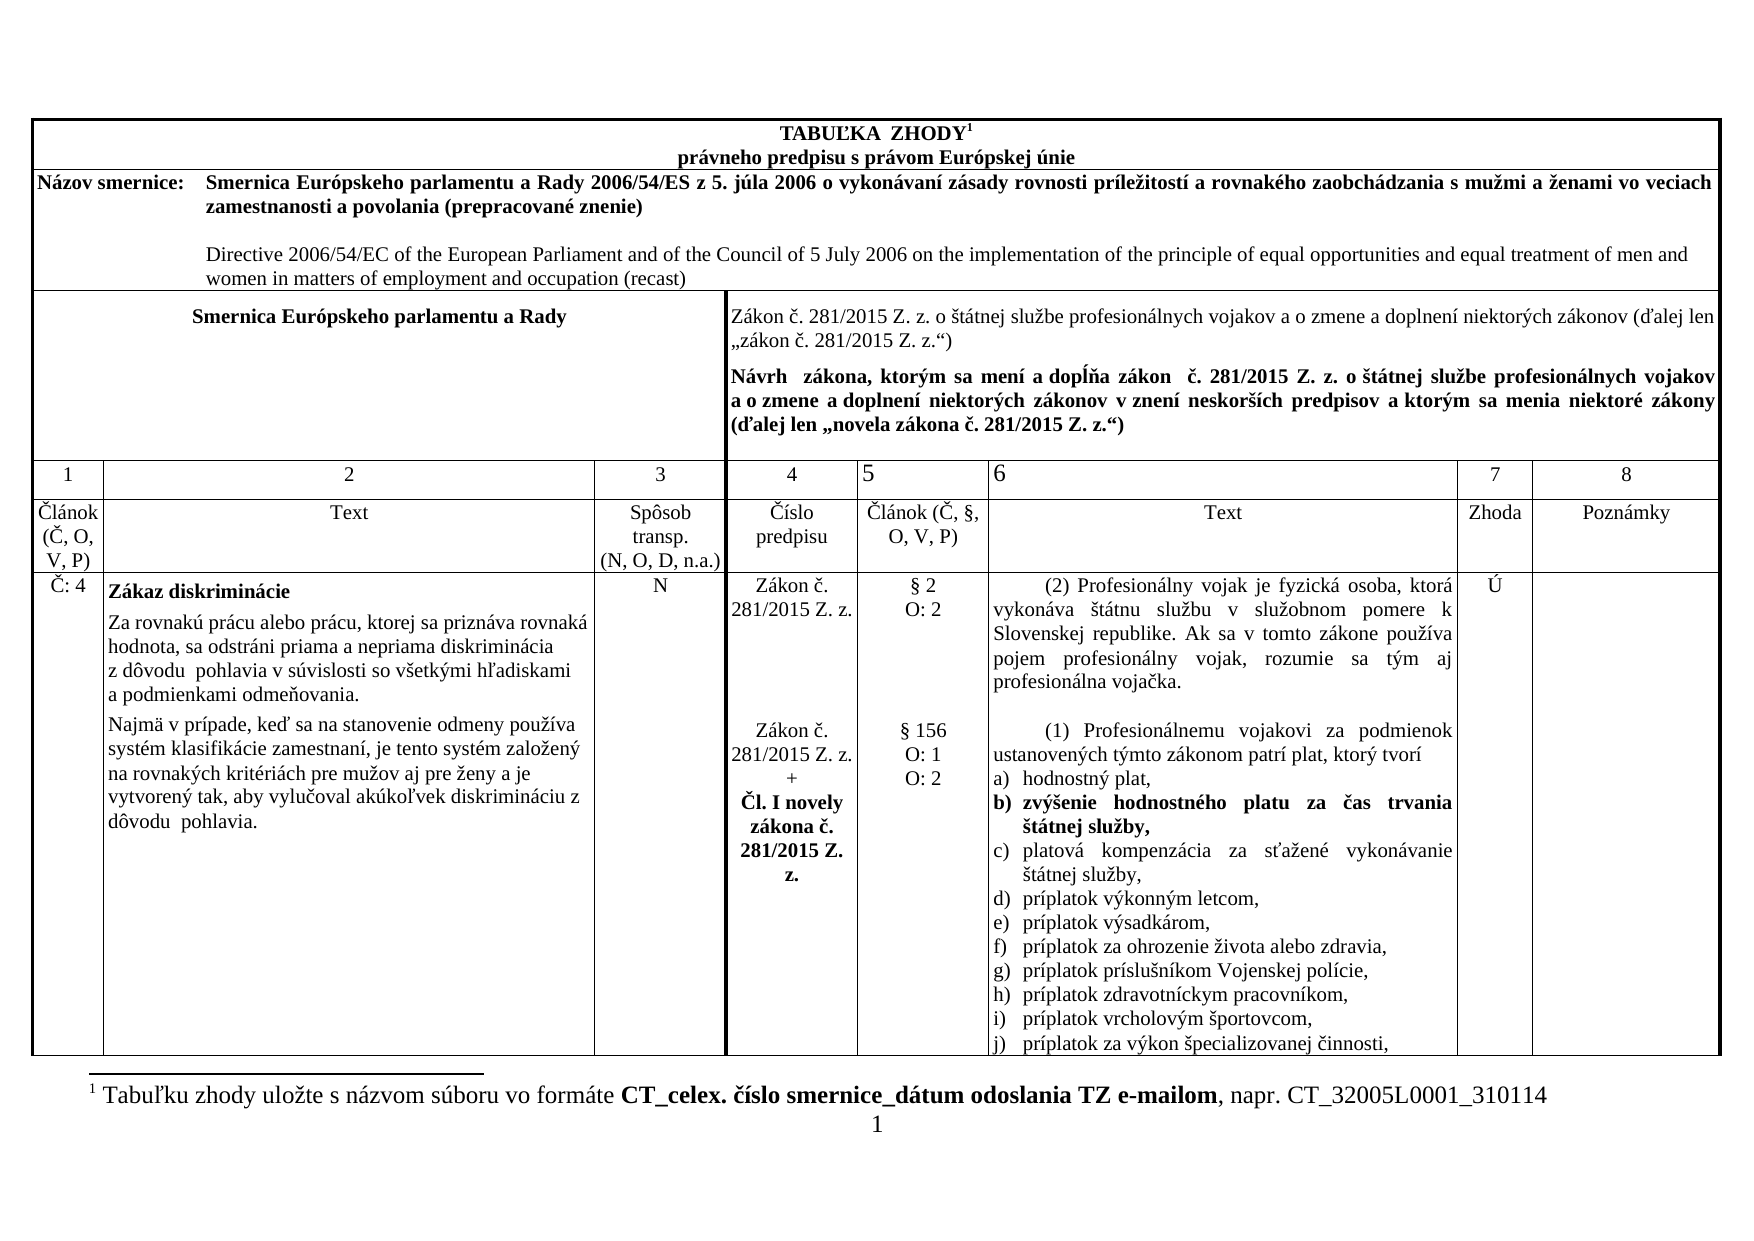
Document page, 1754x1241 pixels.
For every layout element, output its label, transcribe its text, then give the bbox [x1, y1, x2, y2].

table_cell 5 [858, 461, 988, 499]
table_cell Smernica Európskeho parlamentu a Rady [34, 291, 724, 460]
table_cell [728, 573, 857, 1054]
table_cell Spôsob transp. (N, O, D, n.a.) [595, 500, 724, 572]
table_cell [1533, 573, 1718, 1054]
table_cell Názov smernice: [34, 170, 201, 290]
table_cell 8 [1533, 461, 1718, 499]
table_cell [989, 573, 1457, 1054]
table_cell Článok (Č, §, O, V, P) [858, 500, 988, 572]
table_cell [858, 573, 988, 1054]
table_cell 3 [595, 461, 724, 499]
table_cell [104, 573, 594, 1054]
table_cell 1 [34, 461, 103, 499]
table_cell 6 [989, 461, 1457, 499]
table_cell Číslo predpisu [728, 500, 857, 572]
table_cell Článok (Č, O, V, P) [34, 500, 103, 572]
table_cell Smernica Európskeho parlamentu a Rady 2006/54/ES z 5. júla 2006 o vykonávaní zásady rovnosti príležitostí a rovnakého zaobchádzania s mužmi a ženami vo veciach zamestnanosti a povolania (prepracované znenie) Directive 2006/54/EC of the European Parliament and of the Council of 5 July 2006 on the implementation of the principle of equal opportunities and equal treatment of men and women in matters of employment and occupation (recast) [201, 170, 1718, 290]
table_cell Zákon č. 281/2015 Z. z. o štátnej službe profesionálnych vojakov a o zmene a doplnení niektorých zákonov (ďalej len „zákon č. 281/2015 Z. z.“) Návrh zákona, ktorým sa mení a dopĺňa zákon č. 281/2015 Z. z. o štátnej službe profesionálnych vojakov a o zmene a doplnení niektorých zákonov v znení neskorších predpisov a ktorým sa menia niektoré zákony (ďalej len „novela zákona č. 281/2015 Z. z.“) [728, 291, 1718, 460]
table_cell 7 [1458, 461, 1532, 499]
table_cell N [595, 573, 724, 1054]
table_cell Zhoda [1458, 500, 1532, 572]
table_cell Poznámky [1533, 500, 1718, 572]
table_cell Text [104, 500, 594, 572]
table_cell Č: 4 [34, 573, 103, 1054]
table_cell Ú [1458, 573, 1532, 1054]
table_cell 4 [728, 461, 857, 499]
table_cell Text [989, 500, 1457, 572]
table_cell 2 [104, 461, 594, 499]
table_header TABUĽKA ZHODY právneho predpisu s právom Európskej únie [34, 121, 1718, 169]
